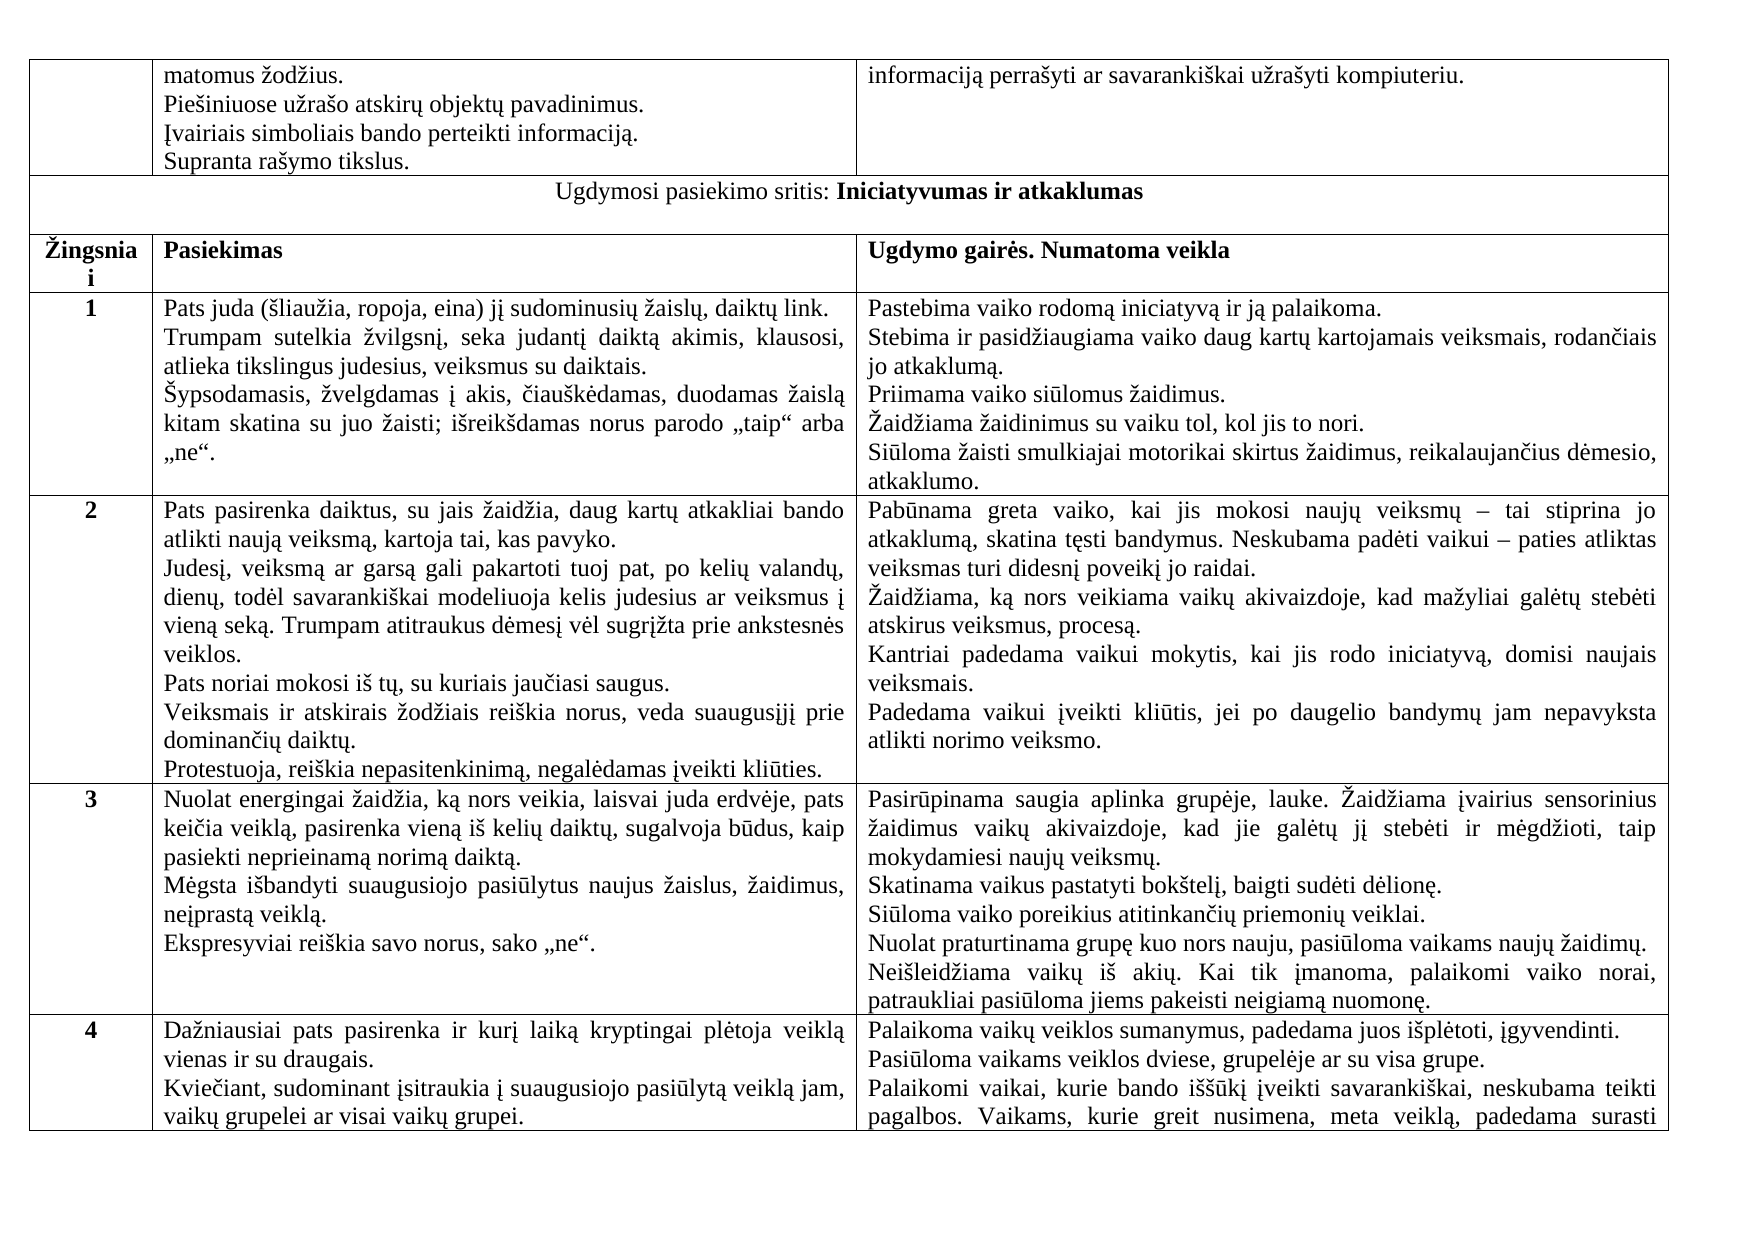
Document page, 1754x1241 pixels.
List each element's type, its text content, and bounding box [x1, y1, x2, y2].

table_cell Pasirūpinama saugia aplinka grupėje, lauke. Žaidžiama įvairius sensorinius žaidimus vaikų akivaizdoje, kad jie galėtų jį stebėti ir mėgdžioti, taip mokydamiesi naujų veiksmų. Skatinama vaikus pastatyti bokštelį, baigti sudėti dėlionę. Siūloma vaiko poreikius atitinkančių priemonių veiklai. Nuolat praturtinama grupę kuo nors nauju, pasiūloma vaikams naujų žaidimų. Neišleidžiama vaikų iš akių. Kai tik įmanoma, palaikomi vaiko norai, patraukliai pasiūloma jiems pakeisti neigiamą nuomonę. [857, 784, 1668, 1014]
table_cell Pabūnama greta vaiko, kai jis mokosi naujų veiksmų – tai stiprina jo atkaklumą, skatina tęsti bandymus. Neskubama padėti vaikui – paties atliktas veiksmas turi didesnį poveikį jo raidai. Žaidžiama, ką nors veikiama vaikų akivaizdoje, kad mažyliai galėtų stebėti atskirus veiksmus, procesą. Kantriai padedama vaikui mokytis, kai jis rodo iniciatyvą, domisi naujais veiksmais. Padedama vaikui įveikti kliūtis, jei po daugelio bandymų jam nepavyksta atlikti norimo veiksmo. [857, 496, 1668, 783]
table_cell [153, 60, 856, 175]
table_cell 4 [30, 1015, 152, 1130]
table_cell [857, 1015, 1668, 1130]
table_cell Pats juda (šliaužia, ropoja, eina) jį sudominusių žaislų, daiktų link. Trumpam sutelkia žvilgsnį, seka judantį daiktą akimis, klausosi, atlieka tikslingus judesius, veiksmus su daiktais. Šypsodamasis, žvelgdamas į akis, čiauškėdamas, duodamas žaislą kitam skatina su juo žaisti; išreikšdamas norus parodo „taip“ arba „ne“. [153, 293, 856, 494]
table_cell Nuolat energingai žaidžia, ką nors veikia, laisvai juda erdvėje, pats keičia veiklą, pasirenka vieną iš kelių daiktų, sugalvoja būdus, kaip pasiekti neprieinamą norimą daiktą. Mėgsta išbandyti suaugusiojo pasiūlytus naujus žaislus, žaidimus, neįprastą veiklą. Ekspresyviai reiškia savo norus, sako „ne“. [153, 784, 856, 1014]
table_cell Pasiekimas [153, 235, 856, 292]
table_cell 3 [30, 784, 152, 1014]
table_cell Ugdymo gairės. Numatoma veikla [857, 235, 1668, 292]
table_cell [857, 60, 1668, 175]
table_cell 6 [30, 60, 152, 175]
table_cell Žingsniai [30, 235, 152, 292]
table_cell Pastebima vaiko rodomą iniciatyvą ir ją palaikoma. Stebima ir pasidžiaugiama vaiko daug kartų kartojamais veiksmais, rodančiais jo atkaklumą. Priimama vaiko siūlomus žaidimus. Žaidžiama žaidinimus su vaiku tol, kol jis to nori. Siūloma žaisti smulkiajai motorikai skirtus žaidimus, reikalaujančius dėmesio, atkaklumo. [857, 293, 1668, 494]
table_cell Pats pasirenka daiktus, su jais žaidžia, daug kartų atkakliai bando atlikti naują veiksmą, kartoja tai, kas pavyko. Judesį, veiksmą ar garsą gali pakartoti tuoj pat, po kelių valandų, dienų, todėl savarankiškai modeliuoja kelis judesius ar veiksmus į vieną seką. Trumpam atitraukus dėmesį vėl sugrįžta prie ankstesnės veiklos. Pats noriai mokosi iš tų, su kuriais jaučiasi saugus. Veiksmais ir atskirais žodžiais reiškia norus, veda suaugusįjį prie dominančių daiktų. Protestuoja, reiškia nepasitenkinimą, negalėdamas įveikti kliūties. [153, 496, 856, 783]
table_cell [153, 1015, 856, 1130]
table_cell 2 [30, 496, 152, 783]
table_cell 1 [30, 293, 152, 494]
table_cell Ugdymosi pasiekimo sritis: Iniciatyvumas ir atkaklumas [30, 176, 1668, 234]
